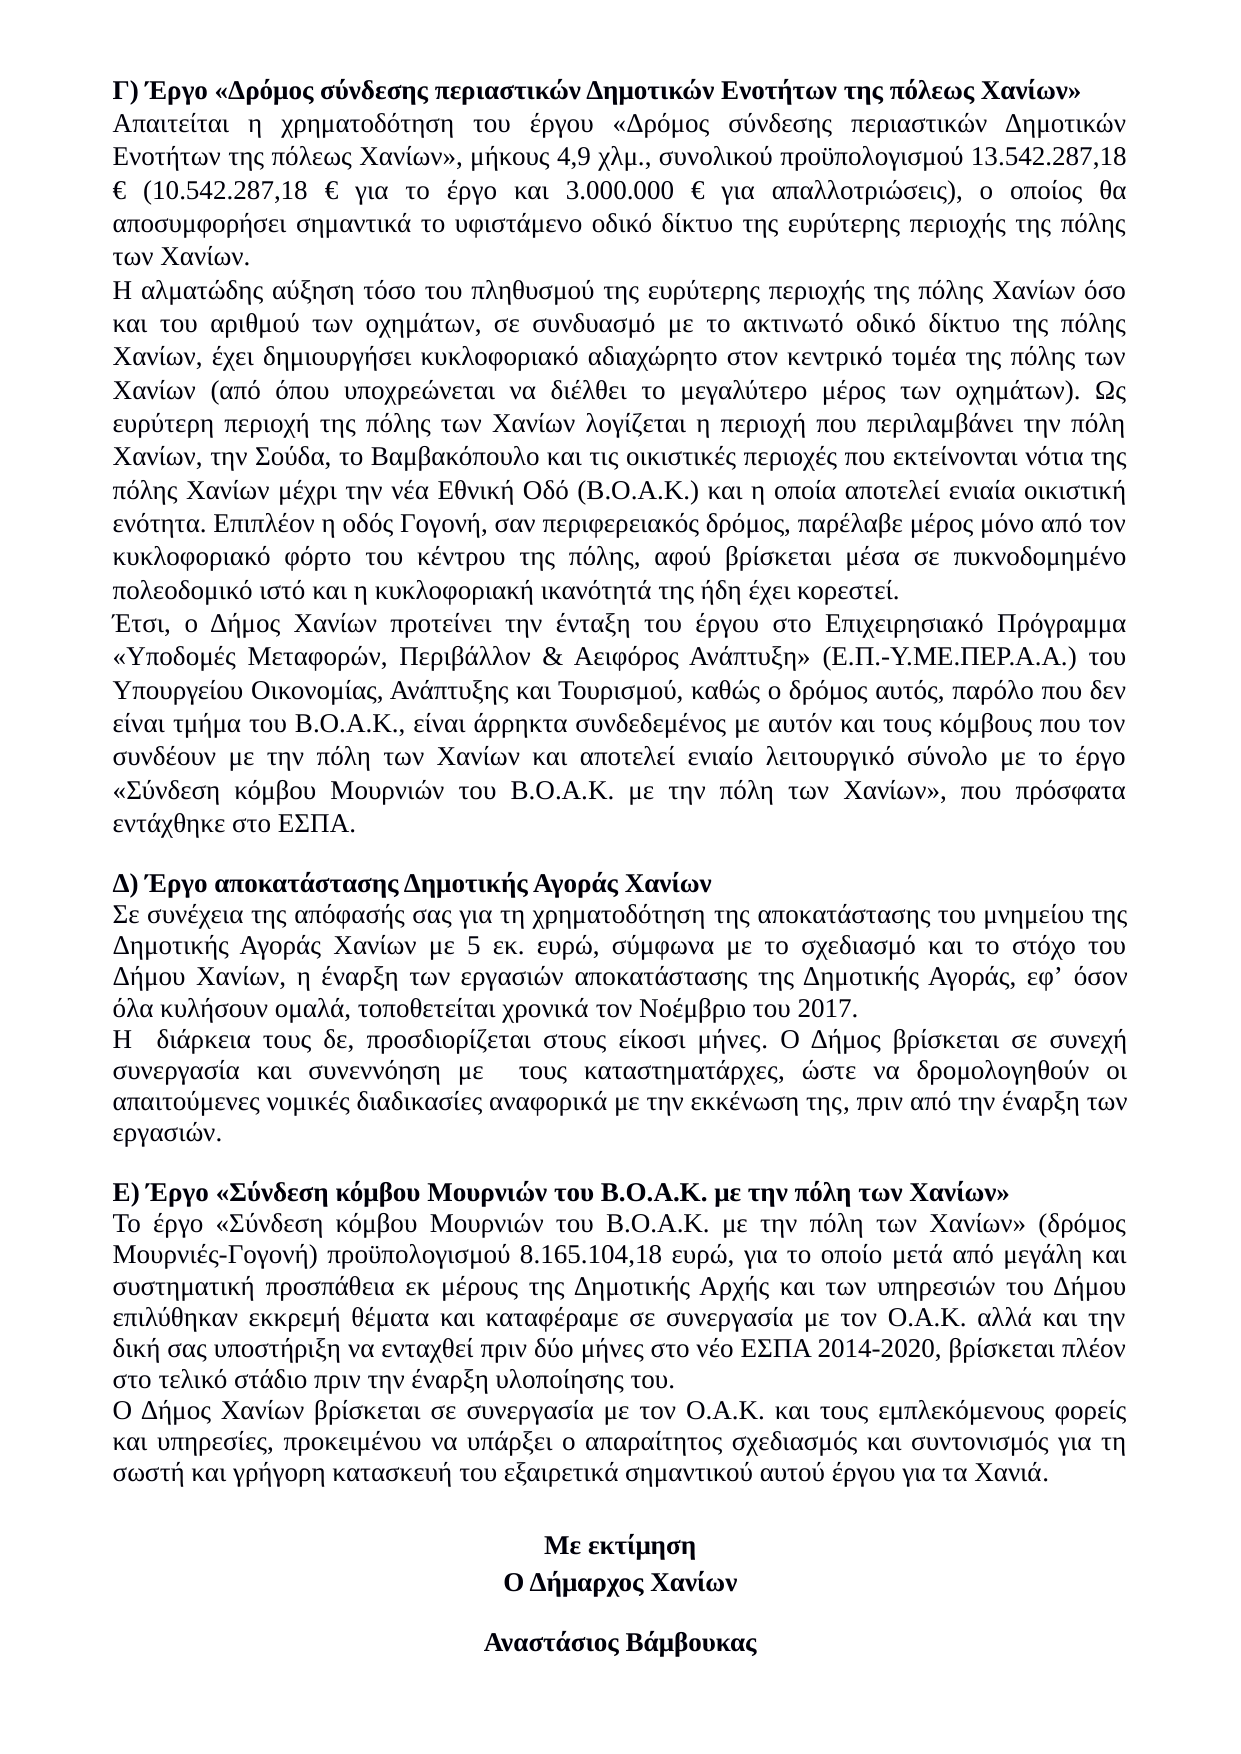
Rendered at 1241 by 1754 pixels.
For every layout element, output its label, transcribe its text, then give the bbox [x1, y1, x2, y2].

text Ο Δήμαρχος Χανίων [112, 1566, 1128, 1597]
text Έτσι, ο Δήμος Χανίων προτείνει την ένταξη του έργου στο Επιχειρησιακό Πρόγραμμα «Υποδομές Μεταφορών, Περιβάλλον & Αειφόρος Ανάπτυξη» (Ε.Π.-Υ.ΜΕ.ΠΕΡ.Α.Α.) του Υπουργείου Οικονομίας, Ανάπτυξης και Τουρισμού, καθώς ο δρόμος αυτός, παρόλο που δεν είναι τμήμα του Β.Ο.Α.Κ., είναι άρρηκτα συνδεδεμένος με αυτόν και τους κόμβους που τον συνδέουν με την πόλη των Χανίων και αποτελεί ενιαίο λειτουργικό σύνολο με το έργο «Σύνδεση κόμβου Μουρνιών του Β.Ο.Α.Κ. με την πόλη των Χανίων», που πρόσφατα εντάχθηκε στο ΕΣΠΑ. [112, 605, 1128, 838]
text Δ) Έργο αποκατάστασης Δημοτικής Αγοράς Χανίων [112, 867, 1128, 898]
text Το έργο «Σύνδεση κόμβου Μουρνιών του Β.Ο.Α.Κ. με την πόλη των Χανίων» (δρόμος Μουρνιές-Γογονή) προϋπολογισμού 8.165.104,18 ευρώ, για το οποίο μετά από μεγάλη και συστηματική προσπάθεια εκ μέρους της Δημοτικής Αρχής και των υπηρεσιών του Δήμου επιλύθηκαν εκκρεμή θέματα και καταφέραμε σε συνεργασία με τον Ο.Α.Κ. αλλά και την δική σας υποστήριξη να ενταχθεί πριν δύο μήνες στο νέο ΕΣΠΑ 2014-2020, βρίσκεται πλέον στο τελικό στάδιο πριν την έναρξη υλοποίησης του. [112, 1207, 1128, 1394]
text Η διάρκεια τους δε, προσδιορίζεται στους είκοσι μήνες. Ο Δήμος βρίσκεται σε συνεχή συνεργασία και συνεννόηση με τους καταστηματάρχες, ώστε να δρομολογηθούν οι απαιτούμενες νομικές διαδικασίες αναφορικά με την εκκένωση της, πριν από την έναρξη των εργασιών. [112, 1023, 1128, 1147]
text Αναστάσιος Βάμβουκας [112, 1626, 1128, 1657]
text Με εκτίμηση [112, 1523, 1128, 1560]
text Σε συνέχεια της απόφασής σας για τη χρηματοδότηση της αποκατάστασης του μνημείου της Δημοτικής Αγοράς Χανίων με 5 εκ. ευρώ, σύμφωνα με το σχεδιασμό και το στόχο του Δήμου Χανίων, η έναρξη των εργασιών αποκατάστασης της Δημοτικής Αγοράς, εφ’ όσον όλα κυλήσουν ομαλά, τοποθετείται χρονικά τον Νοέμβριο του 2017. [112, 898, 1128, 1023]
text Ο Δήμος Χανίων βρίσκεται σε συνεργασία με τον Ο.Α.Κ. και τους εμπλεκόμενους φορείς και υπηρεσίες, προκειμένου να υπάρξει ο απαραίτητος σχεδιασμός και συντονισμός για τη σωστή και γρήγορη κατασκευή του εξαιρετικά σημαντικού αυτού έργου για τα Χανιά. [112, 1394, 1128, 1488]
text Η αλματώδης αύξηση τόσο του πληθυσμού της ευρύτερης περιοχής της πόλης Χανίων όσο και του αριθμού των οχημάτων, σε συνδυασμό με το ακτινωτό οδικό δίκτυο της πόλης Χανίων, έχει δημιουργήσει κυκλοφοριακό αδιαχώρητο στον κεντρικό τομέα της πόλης των Χανίων (από όπου υποχρεώνεται να διέλθει το μεγαλύτερο μέρος των οχημάτων). Ως ευρύτερη περιοχή της πόλης των Χανίων λογίζεται η περιοχή που περιλαμβάνει την πόλη Χανίων, την Σούδα, το Βαμβακόπουλο και τις οικιστικές περιοχές που εκτείνονται νότια της πόλης Χανίων μέχρι την νέα Εθνική Οδό (Β.Ο.Α.Κ.) και η οποία αποτελεί ενιαία οικιστική ενότητα. Επιπλέον η οδός Γογονή, σαν περιφερειακός δρόμος, παρέλαβε μέρος μόνο από τον κυκλοφοριακό φόρτο του κέντρου της πόλης, αφού βρίσκεται μέσα σε πυκνοδομημένο πολεοδομικό ιστό και η κυκλοφοριακή ικανότητά της ήδη έχει κορεστεί. [112, 272, 1128, 605]
text Γ) Έργο «Δρόμος σύνδεσης περιαστικών Δημοτικών Ενοτήτων της πόλεως Χανίων» [112, 74, 1128, 105]
text Απαιτείται η χρηματοδότηση του έργου «Δρόμος σύνδεσης περιαστικών Δημοτικών Ενοτήτων της πόλεως Χανίων», μήκους 4,9 χλμ., συνολικού προϋπολογισμού 13.542.287,18 € (10.542.287,18 € για το έργο και 3.000.000 € για απαλλοτριώσεις), ο οποίος θα αποσυμφορήσει σημαντικά το υφιστάμενο οδικό δίκτυο της ευρύτερης περιοχής της πόλης των Χανίων. [112, 105, 1128, 272]
text Ε) Έργο «Σύνδεση κόμβου Μουρνιών του Β.Ο.Α.Κ. με την πόλη των Χανίων» [112, 1176, 1128, 1207]
